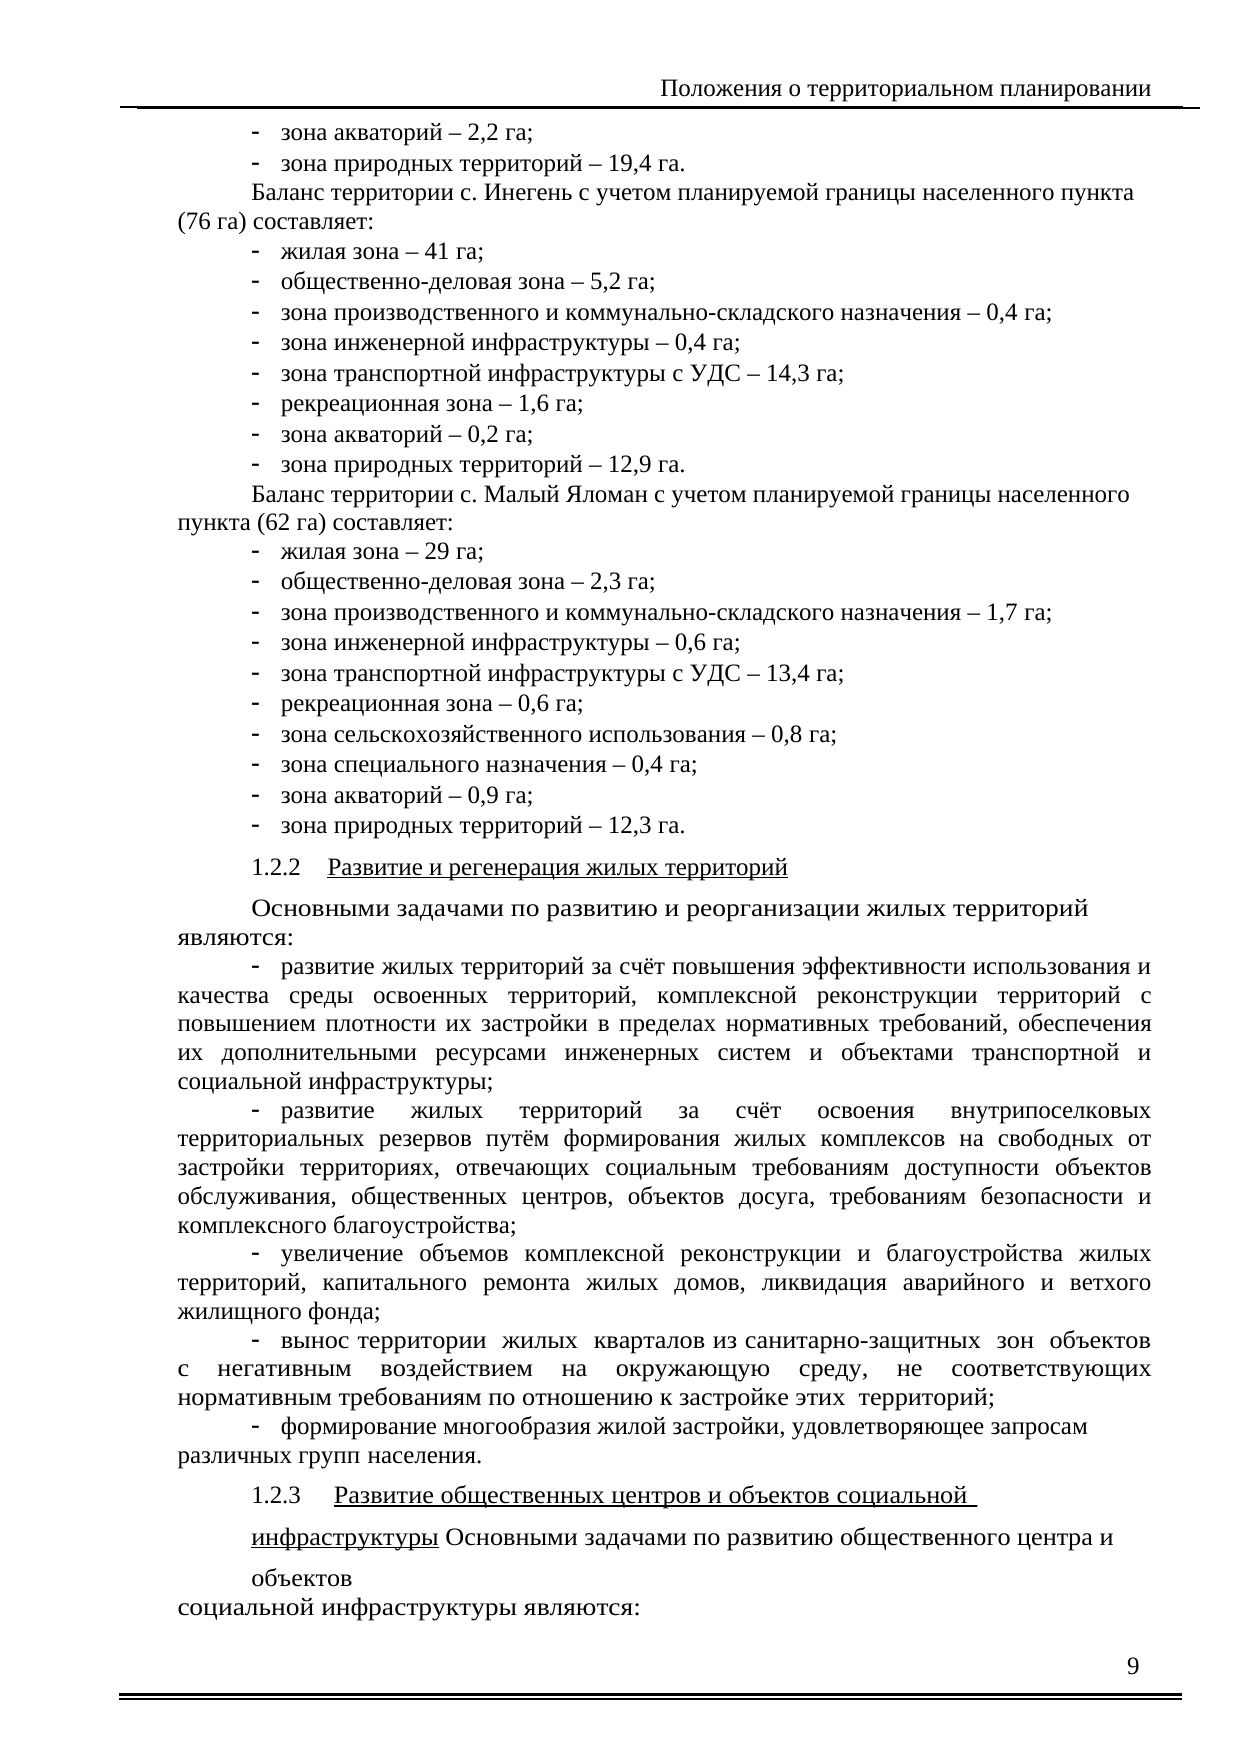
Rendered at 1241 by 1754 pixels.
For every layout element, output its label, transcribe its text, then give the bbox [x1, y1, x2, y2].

list зона природных территорий – 19,4 га. [251, 147, 1192, 177]
list формирование многообразия жилой застройки, удовлетворяющее запросам различных групп населения. [177, 1411, 1152, 1468]
list увеличение объемов комплексной реконструкции и благоустройства жилых территорий, капитального ремонта жилых домов, ликвидация аварийного и ветхого жилищного фонда; [177, 1238, 1152, 1325]
list рекреационная зона – 1,6 га; [251, 387, 1192, 418]
text Основными задачами по развитию и реорганизации жилых территорий являются: [177, 893, 1192, 951]
list вынос территории жилых кварталов из санитарно-защитных зон объектов с негативным воздействием на окружающую среду, не соответствующих нормативным требованиям по отношению к застройке этих территорий; [177, 1325, 1152, 1411]
text Баланс территории с. Инегень с учетом планируемой границы населенного пункта [251, 177, 1192, 206]
list зона инженерной инфраструктуры – 0,6 га; [251, 626, 1192, 657]
list жилая зона – 41 га; [251, 235, 1192, 265]
list рекреационная зона – 0,6 га; [251, 687, 1192, 718]
list зона транспортной инфраструктуры с УДС – 13,4 га; [251, 657, 1192, 687]
list зона производственного и коммунально-складского назначения – 0,4 га; [251, 296, 1192, 326]
text Баланс территории с. Малый Яломан с учетом планируемой границы населенного пункта (62 га) составляет: [177, 479, 1192, 536]
list развитие жилых территорий за счёт освоения внутрипоселковых территориальных резервов путём формирования жилых комплексов на свободных от застройки территориях, отвечающих социальным требованиям доступности объектов обслуживания, общественных центров, объектов досуга, требованиям безопасности и комплексного благоустройства; [177, 1095, 1152, 1238]
list зона специального назначения – 0,4 га; [251, 748, 1192, 779]
list общественно-деловая зона – 5,2 га; [251, 265, 1192, 296]
list Развитие общественных центров и объектов социальной инфраструктуры Основными задачами по развитию общественного центра и объектов [251, 1471, 1152, 1594]
text (76 га) составляет: [177, 206, 1192, 234]
list жилая зона – 29 га; [251, 536, 1192, 565]
text социальной инфраструктуры являются: [177, 1594, 1192, 1620]
list зона производственного и коммунально-складского назначения – 1,7 га; [251, 596, 1192, 626]
list общественно-деловая зона – 2,3 га; [251, 565, 1192, 596]
list Развитие и регенерация жилых территорий [251, 852, 1192, 881]
list зона транспортной инфраструктуры с УДС – 14,3 га; [251, 357, 1192, 387]
list зона инженерной инфраструктуры – 0,4 га; [251, 326, 1192, 357]
list зона акваторий – 2,2 га; [251, 116, 1192, 147]
list зона акваторий – 0,9 га; [251, 779, 1192, 809]
list зона природных территорий – 12,9 га. [251, 448, 1192, 479]
list зона природных территорий – 12,3 га. [251, 809, 1192, 840]
list зона сельскохозяйственного использования – 0,8 га; [251, 718, 1192, 748]
list зона акваторий – 0,2 га; [251, 418, 1192, 448]
list развитие жилых территорий за счёт повышения эффективности использования и качества среды освоенных территорий, комплексной реконструкции территорий с повышением плотности их застройки в пределах нормативных требований, обеспечения их дополнительными ресурсами инженерных систем и объектами транспортной и социальной инфраструктуры; [177, 951, 1152, 1095]
